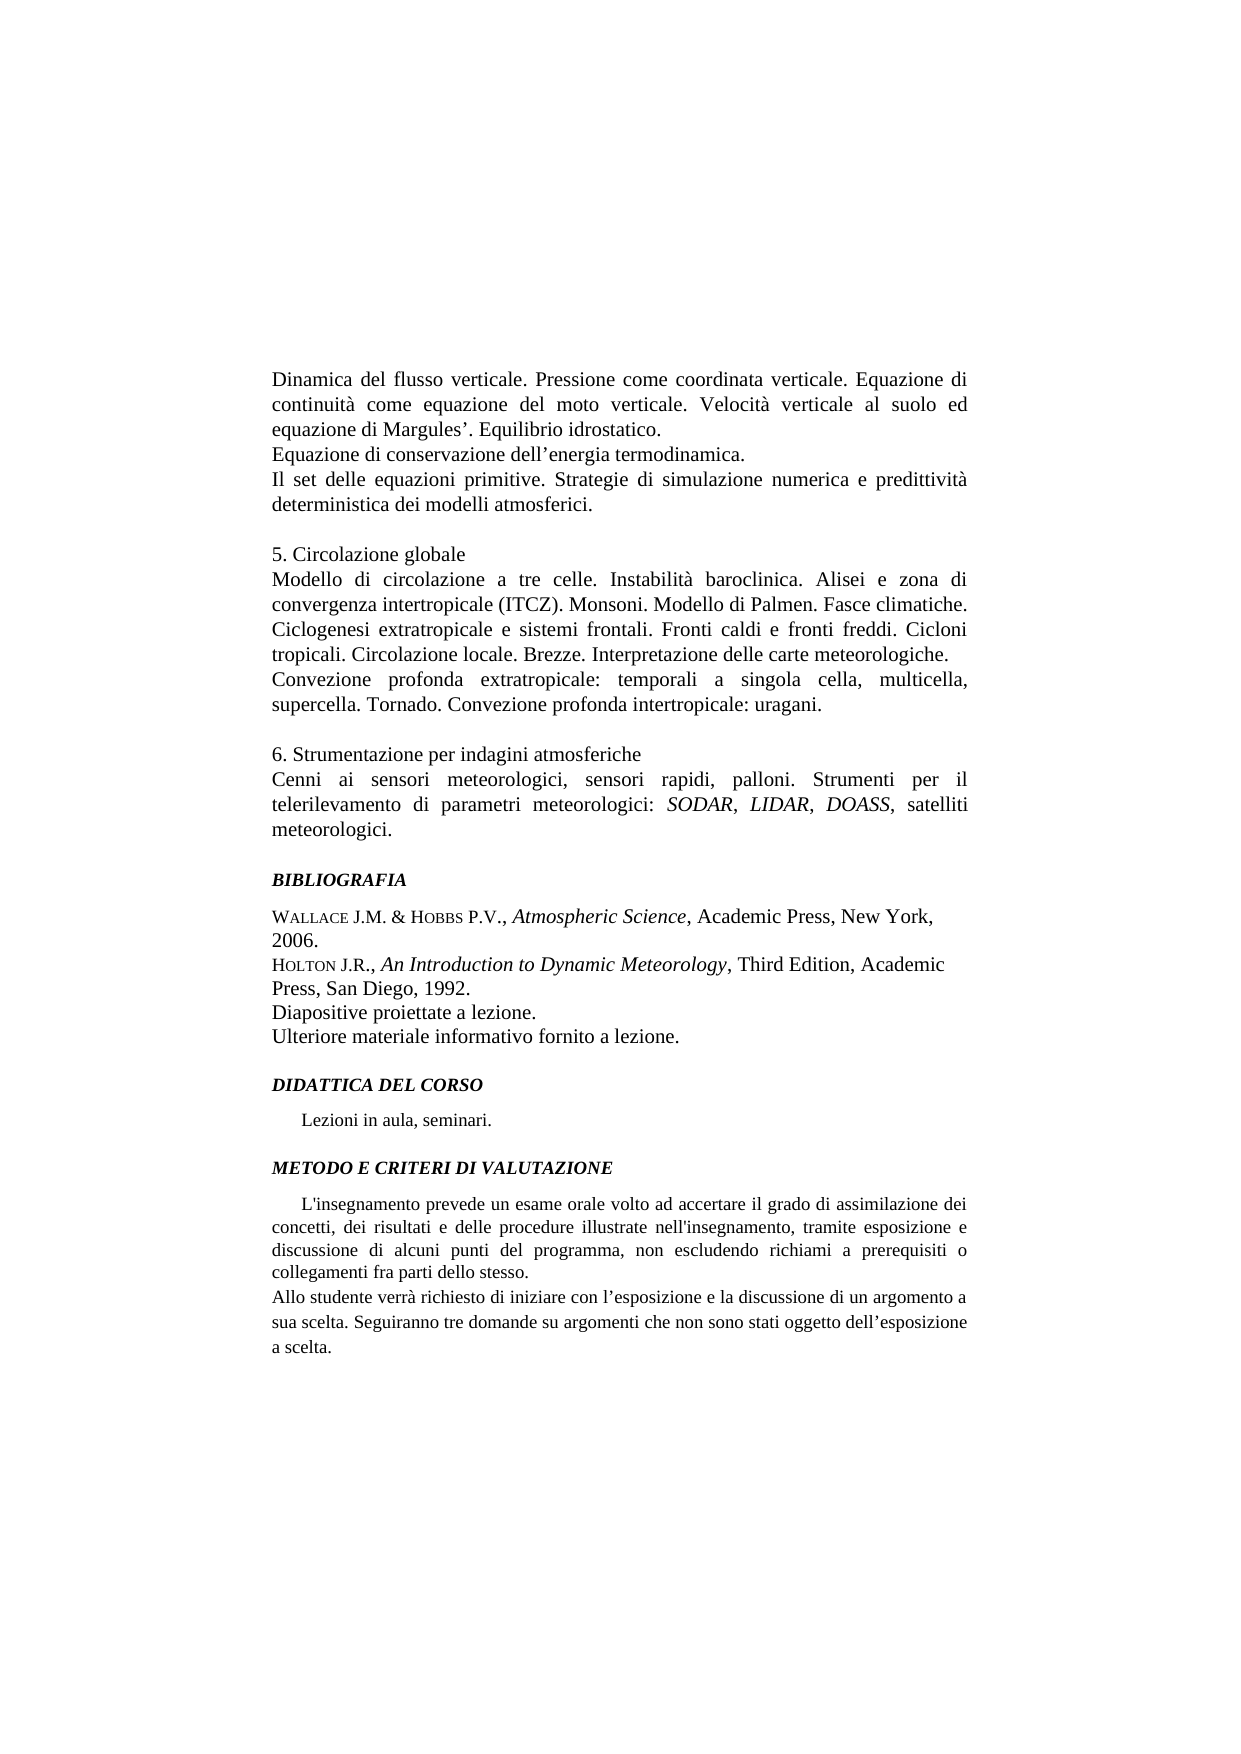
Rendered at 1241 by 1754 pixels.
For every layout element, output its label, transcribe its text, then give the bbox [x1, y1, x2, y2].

text 5. Circolazione globale [272, 541, 968, 566]
text Ciclogenesi extratropicale e sistemi frontali. Fronti caldi e fronti freddi. Cicloni tropicali. Circolazione locale. Brezze. Interpretazione delle carte meteorologiche. [272, 616, 968, 666]
text Allo studente verrà richiesto di iniziare con l’esposizione e la discussione di un argomento a sua scelta. Seguiranno tre domande su argomenti che non sono stati oggetto dell’esposizione a scelta. [272, 1283, 968, 1358]
text L'insegnamento prevede un esame orale volto ad accertare il grado di assimilazione dei concetti, dei risultati e delle procedure illustrate nell'insegnamento, tramite esposizione e discussione di alcuni punti del programma, non escludendo richiami a prerequisiti o collegamenti fra parti dello stesso. [272, 1192, 968, 1283]
text Equazione di conservazione dell’energia termodinamica. [272, 441, 968, 466]
text Ulteriore materiale informativo fornito a lezione. [272, 1024, 968, 1048]
text Diapositive proiettate a lezione. [272, 1000, 968, 1024]
text Holton J.R., An Introduction to Dynamic Meteorology, Third Edition, Academic Press, San Diego, 1992. [272, 952, 968, 1000]
text METODO E CRITERI DI VALUTAZIONE [272, 1156, 968, 1179]
text Wallace J.M. & Hobbs P.V., Atmospheric Science, Academic Press, New York, 2006. [272, 904, 968, 952]
text Dinamica del flusso verticale. Pressione come coordinata verticale. Equazione di continuità come equazione del moto verticale. Velocità verticale al suolo ed equazione di Margules’. Equilibrio idrostatico. [272, 366, 968, 441]
text Il set delle equazioni primitive. Strategie di simulazione numerica e predittività deterministica dei modelli atmosferici. [272, 466, 968, 516]
text DIDATTICA DEL CORSO [272, 1073, 968, 1096]
text BIBLIOGRAFIA [272, 866, 968, 891]
text Lezioni in aula, seminari. [272, 1108, 968, 1131]
text Cenni ai sensori meteorologici, sensori rapidi, palloni. Strumenti per il telerilevamento di parametri meteorologici: SODAR, LIDAR, DOASS, satelliti meteorologici. [272, 766, 968, 841]
text Modello di circolazione a tre celle. Instabilità baroclinica. Alisei e zona di convergenza intertropicale (ITCZ). Monsoni. Modello di Palmen. Fasce climatiche. [272, 566, 968, 616]
text Convezione profonda extratropicale: temporali a singola cella, multicella, supercella. Tornado. Convezione profonda intertropicale: uragani. [272, 666, 968, 716]
text 6. Strumentazione per indagini atmosferiche [272, 741, 968, 766]
